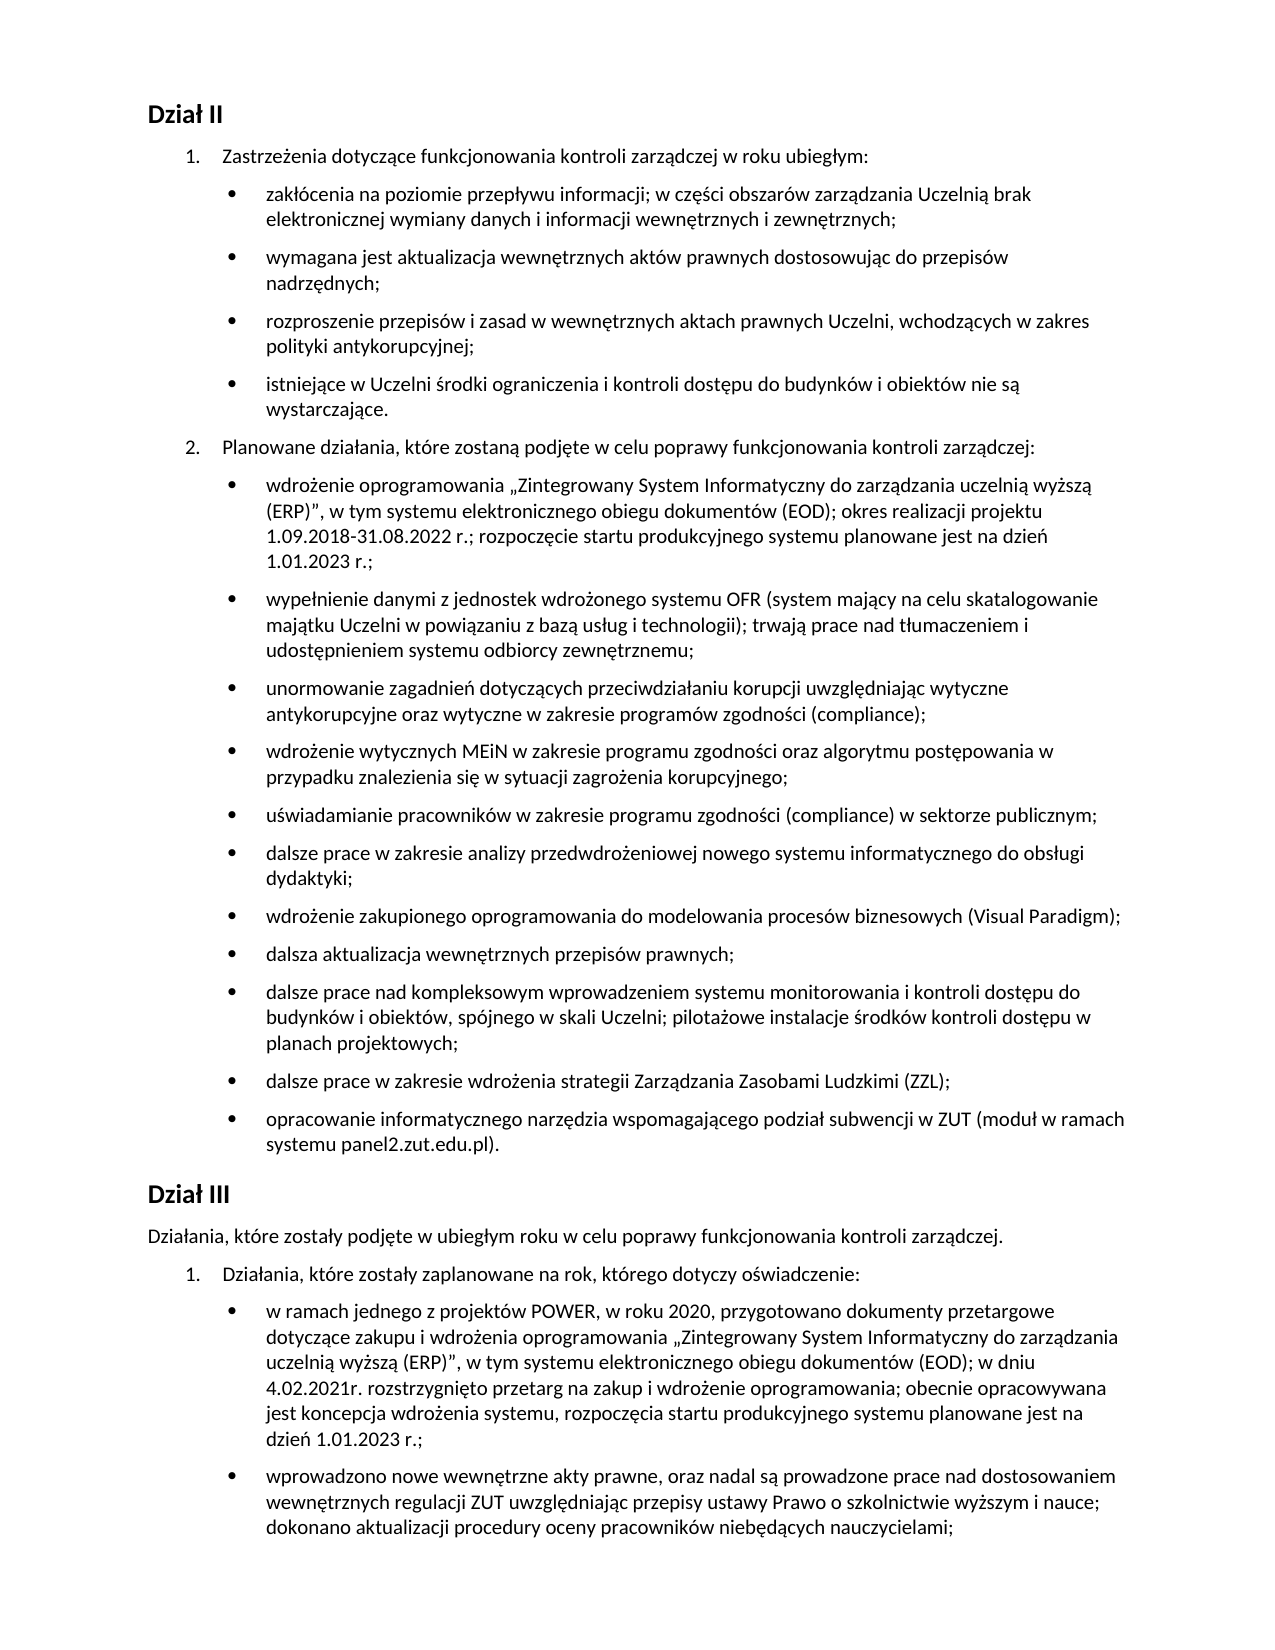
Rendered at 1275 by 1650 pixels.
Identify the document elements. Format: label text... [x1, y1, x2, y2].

list unormowanie zagadnień dotyczących przeciwdziałaniu korupcji uwzględniając wytyczne antykorupcyjne oraz wytyczne w zakresie programów zgodności (compliance); [228, 675, 1127, 726]
list w ramach jednego z projektów POWER, w roku 2020, przygotowano dokumenty przetargowe dotyczące zakupu i wdrożenia oprogramowania „Zintegrowany System Informatyczny do zarządzania uczelnią wyższą (ERP)”, w tym systemu elektronicznego obiegu dokumentów (EOD); w dniu 4.02.2021r. rozstrzygnięto przetarg na zakup i wdrożenie oprogramowania; obecnie opracowywana jest koncepcja wdrożenia systemu, rozpoczęcia startu produkcyjnego systemu planowane jest na dzień 1.01.2023 r.; [228, 1299, 1127, 1451]
list Działania, które zostały zaplanowane na rok, którego dotyczy oświadczenie: [185, 1261, 1127, 1286]
list Zastrzeżenia dotyczące funkcjonowania kontroli zarządczej w roku ubiegłym: [185, 143, 1127, 169]
list opracowanie informatycznego narzędzia wspomagającego podział subwencji w ZUT (moduł w ramach systemu panel2.zut.edu.pl). [228, 1106, 1127, 1157]
subtitle Dział II [148, 98, 1127, 131]
list wdrożenie oprogramowania „Zintegrowany System Informatyczny do zarządzania uczelnią wyższą (ERP)”, w tym systemu elektronicznego obiegu dokumentów (EOD); okres realizacji projektu 1.09.2018-31.08.2022 r.; rozpoczęcie startu produkcyjnego systemu planowane jest na dzień 1.01.2023 r.; [228, 472, 1127, 574]
list dalsze prace nad kompleksowym wprowadzeniem systemu monitorowania i kontroli dostępu do budynków i obiektów, spójnego w skali Uczelni; pilotażowe instalacje środków kontroli dostępu w planach projektowych; [228, 979, 1127, 1055]
list zakłócenia na poziomie przepływu informacji; w części obszarów zarządzania Uczelnią brak elektronicznej wymiany danych i informacji wewnętrznych i zewnętrznych; [228, 181, 1127, 232]
list istniejące w Uczelni środki ograniczenia i kontroli dostępu do budynków i obiektów nie są wystarczające. [228, 371, 1127, 422]
list rozproszenie przepisów i zasad w wewnętrznych aktach prawnych Uczelni, wchodzących w zakres polityki antykorupcyjnej; [228, 308, 1127, 359]
subtitle Dział III [148, 1177, 1127, 1210]
list wymagana jest aktualizacja wewnętrznych aktów prawnych dostosowując do przepisów nadrzędnych; [228, 244, 1127, 295]
list uświadamianie pracowników w zakresie programu zgodności (compliance) w sektorze publicznym; [228, 802, 1127, 827]
list dalsze prace w zakresie analizy przedwdrożeniowej nowego systemu informatycznego do obsługi dydaktyki; [228, 840, 1127, 891]
list wdrożenie zakupionego oprogramowania do modelowania procesów biznesowych (Visual Paradigm); [228, 903, 1127, 929]
list dalsze prace w zakresie wdrożenia strategii Zarządzania Zasobami Ludzkimi (ZZL); [228, 1068, 1127, 1093]
text Działania, które zostały podjęte w ubiegłym roku w celu poprawy funkcjonowania kontroli zarządczej. [148, 1223, 1127, 1248]
list dalsza aktualizacja wewnętrznych przepisów prawnych; [228, 941, 1127, 967]
list wypełnienie danymi z jednostek wdrożonego systemu OFR (system mający na celu skatalogowanie majątku Uczelni w powiązaniu z bazą usług i technologii); trwają prace nad tłumaczeniem i udostępnieniem systemu odbiorcy zewnętrznemu; [228, 587, 1127, 663]
list wprowadzono nowe wewnętrzne akty prawne, oraz nadal są prowadzone prace nad dostosowaniem wewnętrznych regulacji ZUT uwzględniając przepisy ustawy Prawo o szkolnictwie wyższym i nauce; dokonano aktualizacji procedury oceny pracowników niebędących nauczycielami; [228, 1464, 1127, 1540]
list Planowane działania, które zostaną podjęte w celu poprawy funkcjonowania kontroli zarządczej: [185, 434, 1127, 460]
list wdrożenie wytycznych MEiN w zakresie programu zgodności oraz algorytmu postępowania w przypadku znalezienia się w sytuacji zagrożenia korupcyjnego; [228, 739, 1127, 789]
